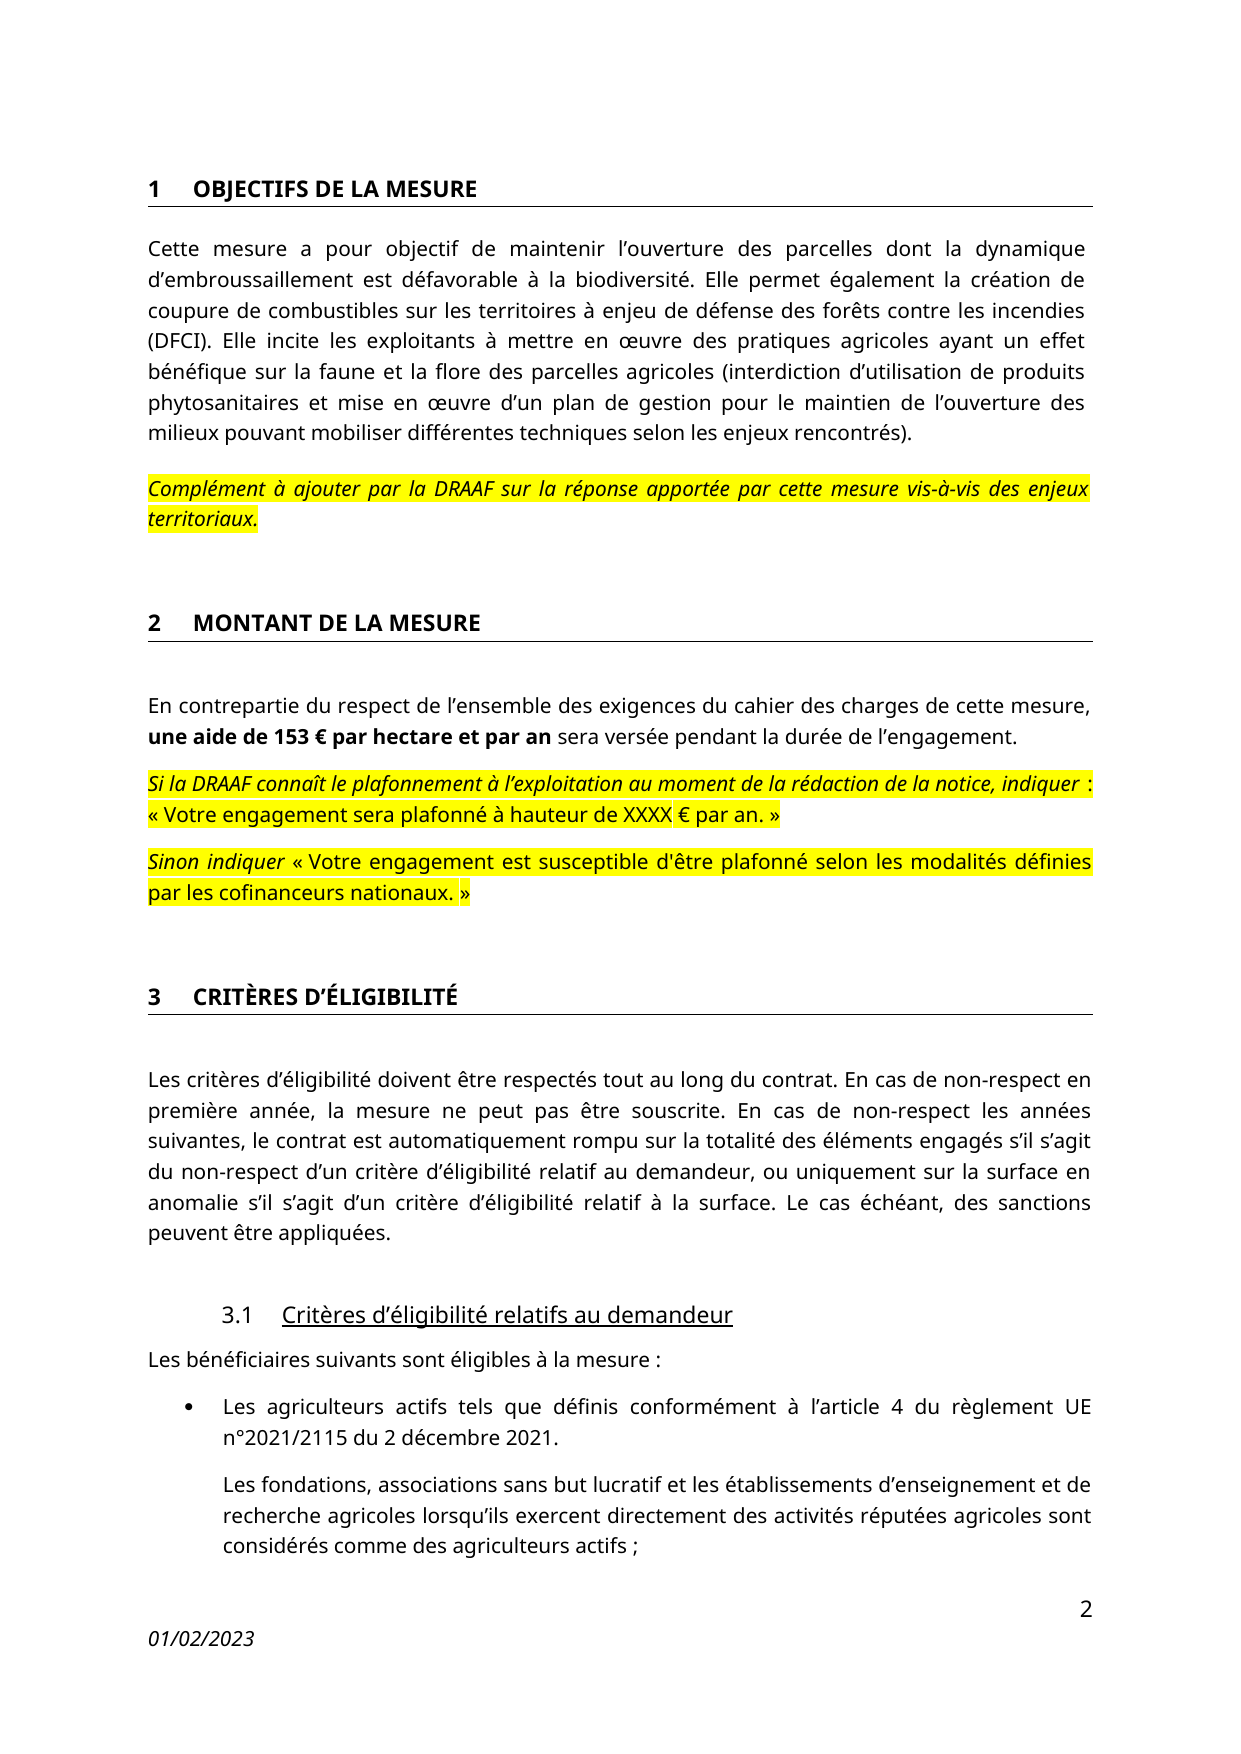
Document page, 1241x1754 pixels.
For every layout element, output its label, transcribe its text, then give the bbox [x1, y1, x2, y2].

text Cette mesure a pour objectif de maintenir l’ouverture des parcelles dont la dynamique d’embroussaillement est défavorable à la biodiversité. Elle permet également la création de coupure de combustibles sur les territoires à enjeu de défense des forêts contre les incendies (DFCI). Elle incite les exploitants à mettre en œuvre des pratiques agricoles ayant un effet bénéfique sur la faune et la flore des parcelles agricoles (interdiction d’utilisation de produits phytosanitaires et mise en œuvre d’un plan de gestion pour le maintien de l’ouverture des milieux pouvant mobiliser différentes techniques selon les enjeux rencontrés). [148, 234, 1087, 447]
subtitle Critères d’éligibilité relatifs au demandeur [221, 1299, 1093, 1330]
subtitle MONTANT DE LA MESURE [148, 607, 1093, 641]
list Les agriculteurs actifs tels que définis conformément à l’article 4 du règlement UE n°2021/2115 du 2 décembre 2021. [185, 1392, 1093, 1451]
text Si la DRAAF connaît le plafonnement à l’exploitation au moment de la rédaction de la notice, indiquer : « Votre engagement sera plafonné à hauteur de XXXX € par an. » [148, 798, 1093, 828]
text Complément à ajouter par la DRAAF sur la réponse apportée par cette mesure vis-à-vis des enjeux territoriaux. [148, 474, 1093, 533]
text Les fondations, associations sans but lucratif et les établissements d’enseignement et de recherche agricoles lorsqu’ils exercent directement des activités réputées agricoles sont considérés comme des agriculteurs actifs ; [223, 1470, 1093, 1560]
subtitle OBJECTIFS DE LA MESURE [148, 173, 1093, 206]
text Les bénéficiaires suivants sont éligibles à la mesure : [148, 1345, 1093, 1373]
subtitle CRITÈRES D’ÉLIGIBILITÉ [148, 981, 1093, 1014]
text En contrepartie du respect de l’ensemble des exigences du cahier des charges de cette mesure, une aide de 153 € par hectare et par an sera versée pendant la durée de l’engagement. [148, 692, 1093, 751]
text Les critères d’éligibilité doivent être respectés tout au long du contrat. En cas de non-respect en première année, la mesure ne peut pas être souscrite. En cas de non-respect les années suivantes, le contrat est automatiquement rompu sur la totalité des éléments engagés s’il s’agit du non-respect d’un critère d’éligibilité relatif au demandeur, ou uniquement sur la surface en anomalie s’il s’agit d’un critère d’éligibilité relatif à la surface. Le cas échéant, des sanctions peuvent être appliquées. [148, 1065, 1093, 1247]
text Sinon indiquer « Votre engagement est susceptible d'être plafonné selon les modalités définies par les cofinanceurs nationaux. » [148, 876, 1093, 906]
